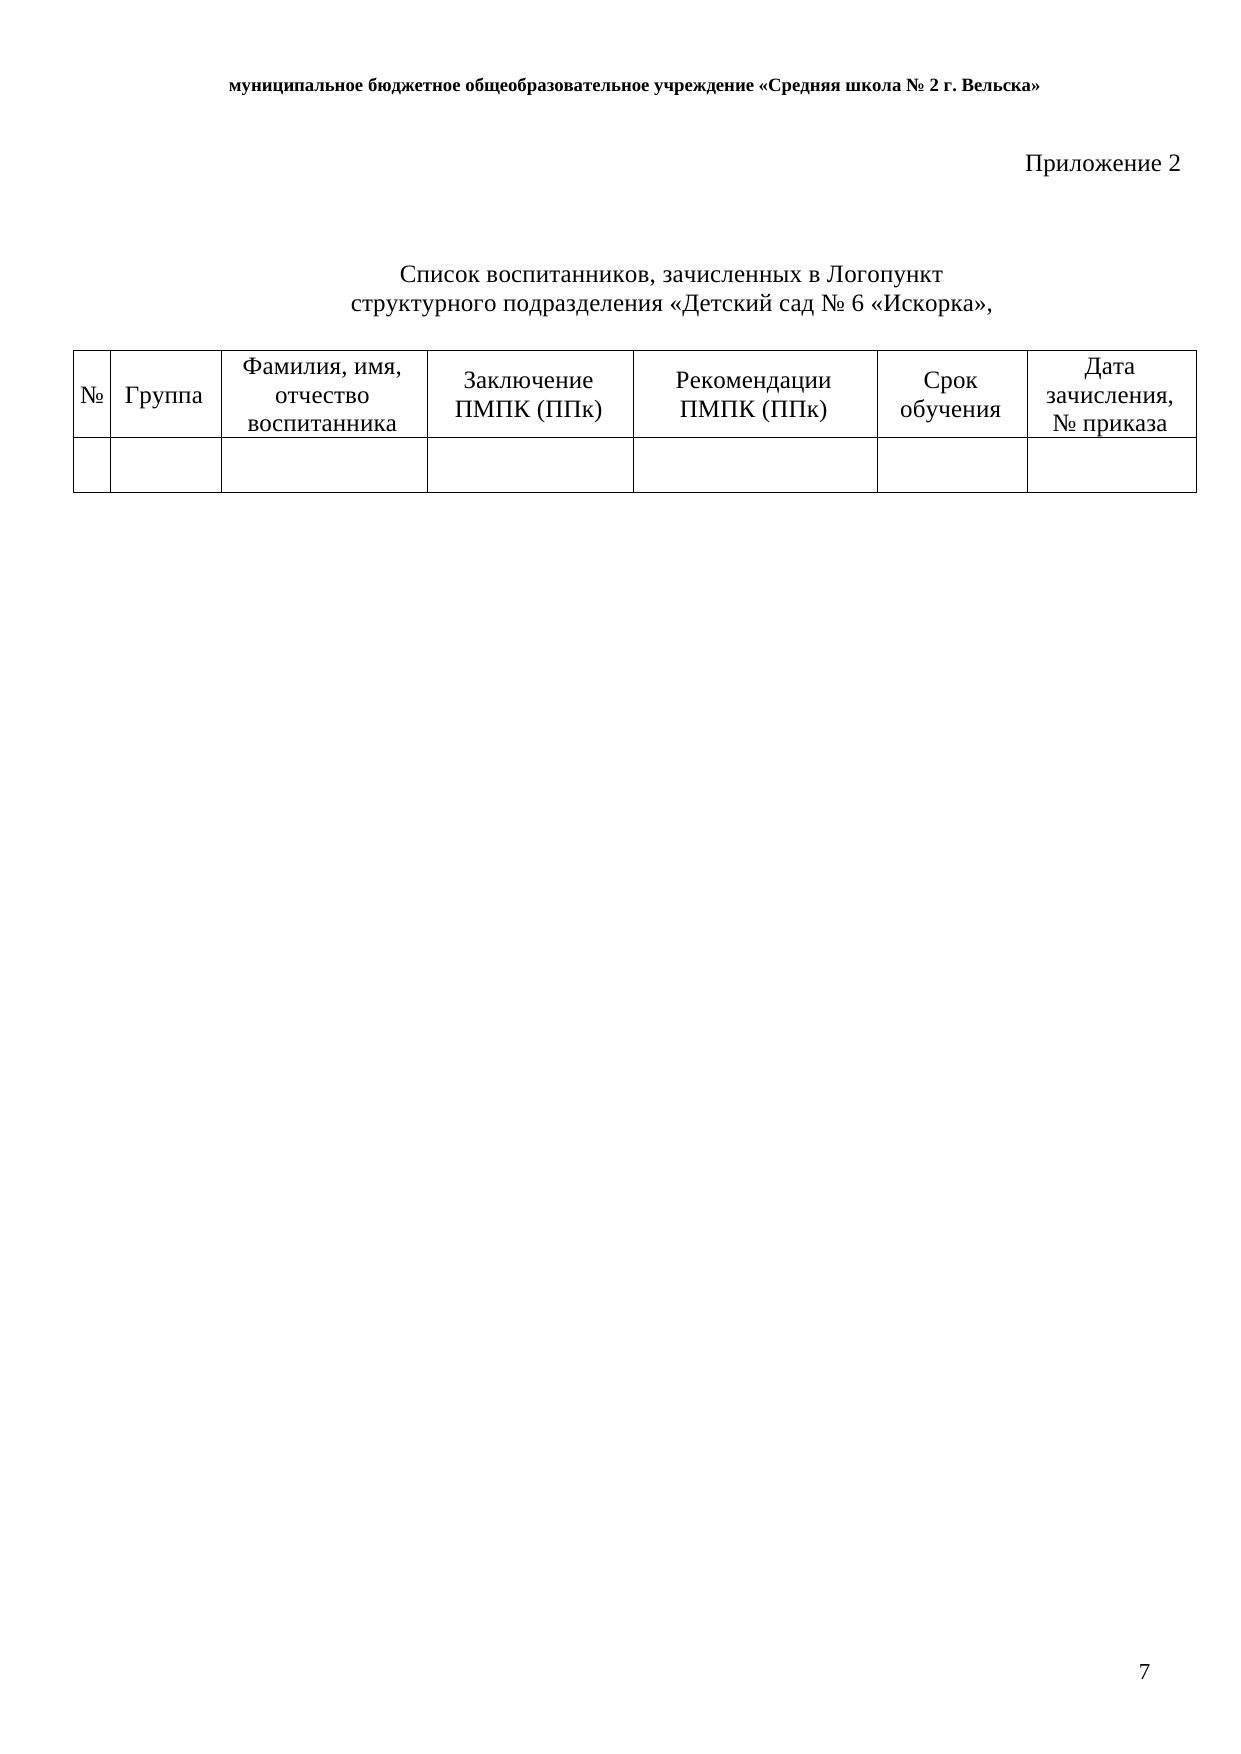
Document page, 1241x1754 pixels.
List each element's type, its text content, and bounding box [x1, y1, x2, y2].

table_cell [222, 438, 427, 492]
table_cell [634, 438, 877, 492]
table_header Заключение ПМПК (ППк) [428, 351, 633, 437]
table_header Группа [111, 351, 221, 437]
table_cell [74, 438, 110, 492]
table_header Рекомендации ПМПК (ППк) [634, 351, 877, 437]
text Список воспитанников, зачисленных в Логопункт [89, 259, 1181, 288]
text структурного подразделения «Детский сад № 6 «Искорка», [89, 288, 1181, 317]
table_header Дата зачисления, № приказа [1028, 351, 1196, 437]
table_header Фамилия, имя, отчество воспитанника [222, 351, 427, 437]
text Приложение 2 [89, 148, 1181, 177]
table_header Срок обучения [878, 351, 1027, 437]
table_header № [74, 351, 110, 437]
table_cell [878, 438, 1027, 492]
table_cell [111, 438, 221, 492]
table_cell [428, 438, 633, 492]
table_cell [1028, 438, 1196, 492]
